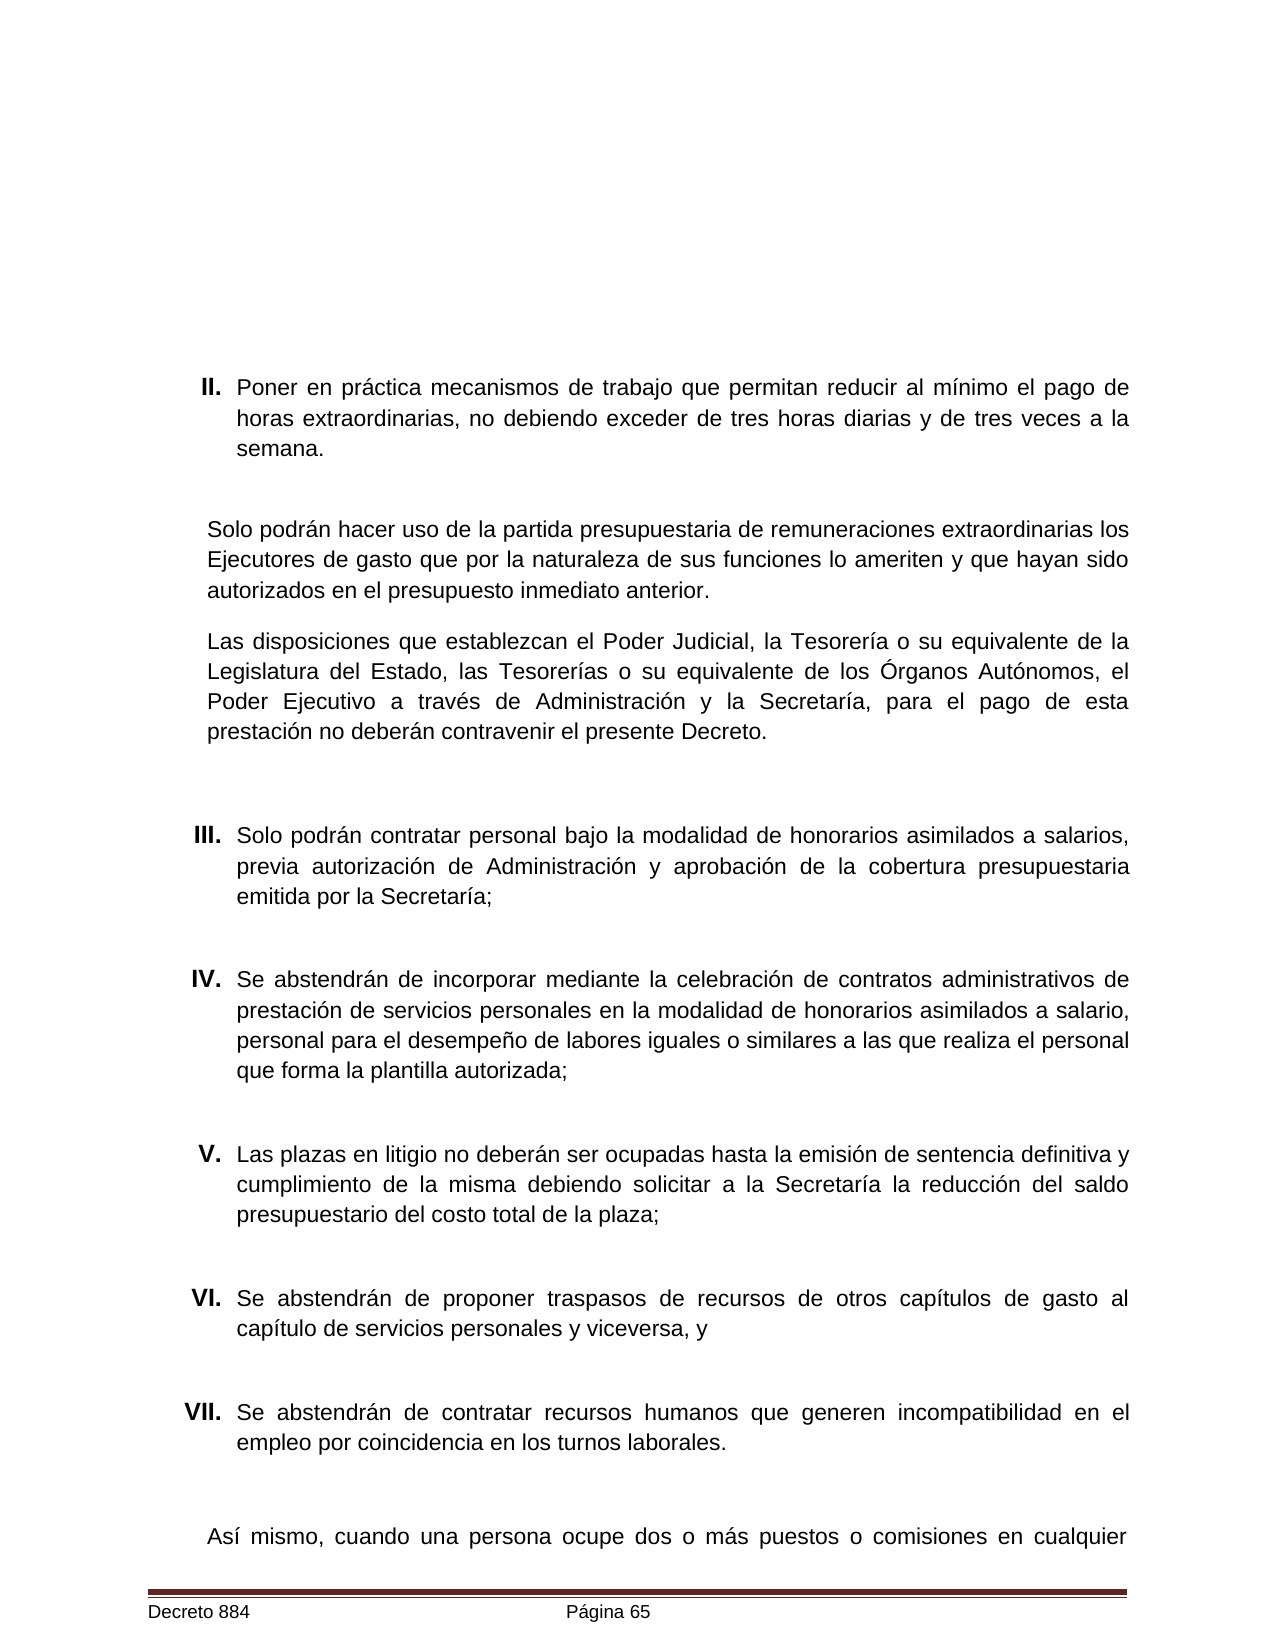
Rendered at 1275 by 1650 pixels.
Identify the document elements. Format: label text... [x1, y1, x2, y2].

list Se abstendrán de incorporar mediante la celebración de contratos administrativos de prestación de servicios personales en la modalidad de honorarios asimilados a salario, personal para el desempeño de labores iguales o similares a las que realiza el personal que forma la plantilla autorizada; [222, 964, 1130, 1084]
list Poner en práctica mecanismos de trabajo que permitan reducir al mínimo el pago de horas extraordinarias, no debiendo exceder de tres horas diarias y de tres veces a la semana. [222, 372, 1130, 461]
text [207, 1523, 1127, 1549]
list Se abstendrán de proponer traspasos de recursos de otros capítulos de gasto al capítulo de servicios personales y viceversa, y [222, 1283, 1130, 1342]
list Se abstendrán de contratar recursos humanos que generen incompatibilidad en el empleo por coincidencia en los turnos laborales. [222, 1397, 1130, 1456]
list Las plazas en litigio no deberán ser ocupadas hasta la emisión de sentencia definitiva y cumplimiento de la misma debiendo solicitar a la Secretaría la reducción del saldo presupuestario del costo total de la plaza; [222, 1139, 1130, 1228]
list Solo podrán contratar personal bajo la modalidad de honorarios asimilados a salarios, previa autorización de Administración y aprobación de la cobertura presupuestaria emitida por la Secretaría; [222, 820, 1130, 909]
text Las disposiciones que establezcan el Poder Judicial, la Tesorería o su equivalente de la Legislatura del Estado, las Tesorerías o su equivalente de los Órganos Autónomos, el Poder Ejecutivo a través de Administración y la Secretaría, para el pago de esta prestación no deberán contravenir el presente Decreto. [207, 628, 1130, 744]
text Solo podrán hacer uso de la partida presupuestaria de remuneraciones extraordinarias los Ejecutores de gasto que por la naturaleza de sus funciones lo ameriten y que hayan sido autorizados en el presupuesto inmediato anterior. [207, 516, 1130, 603]
